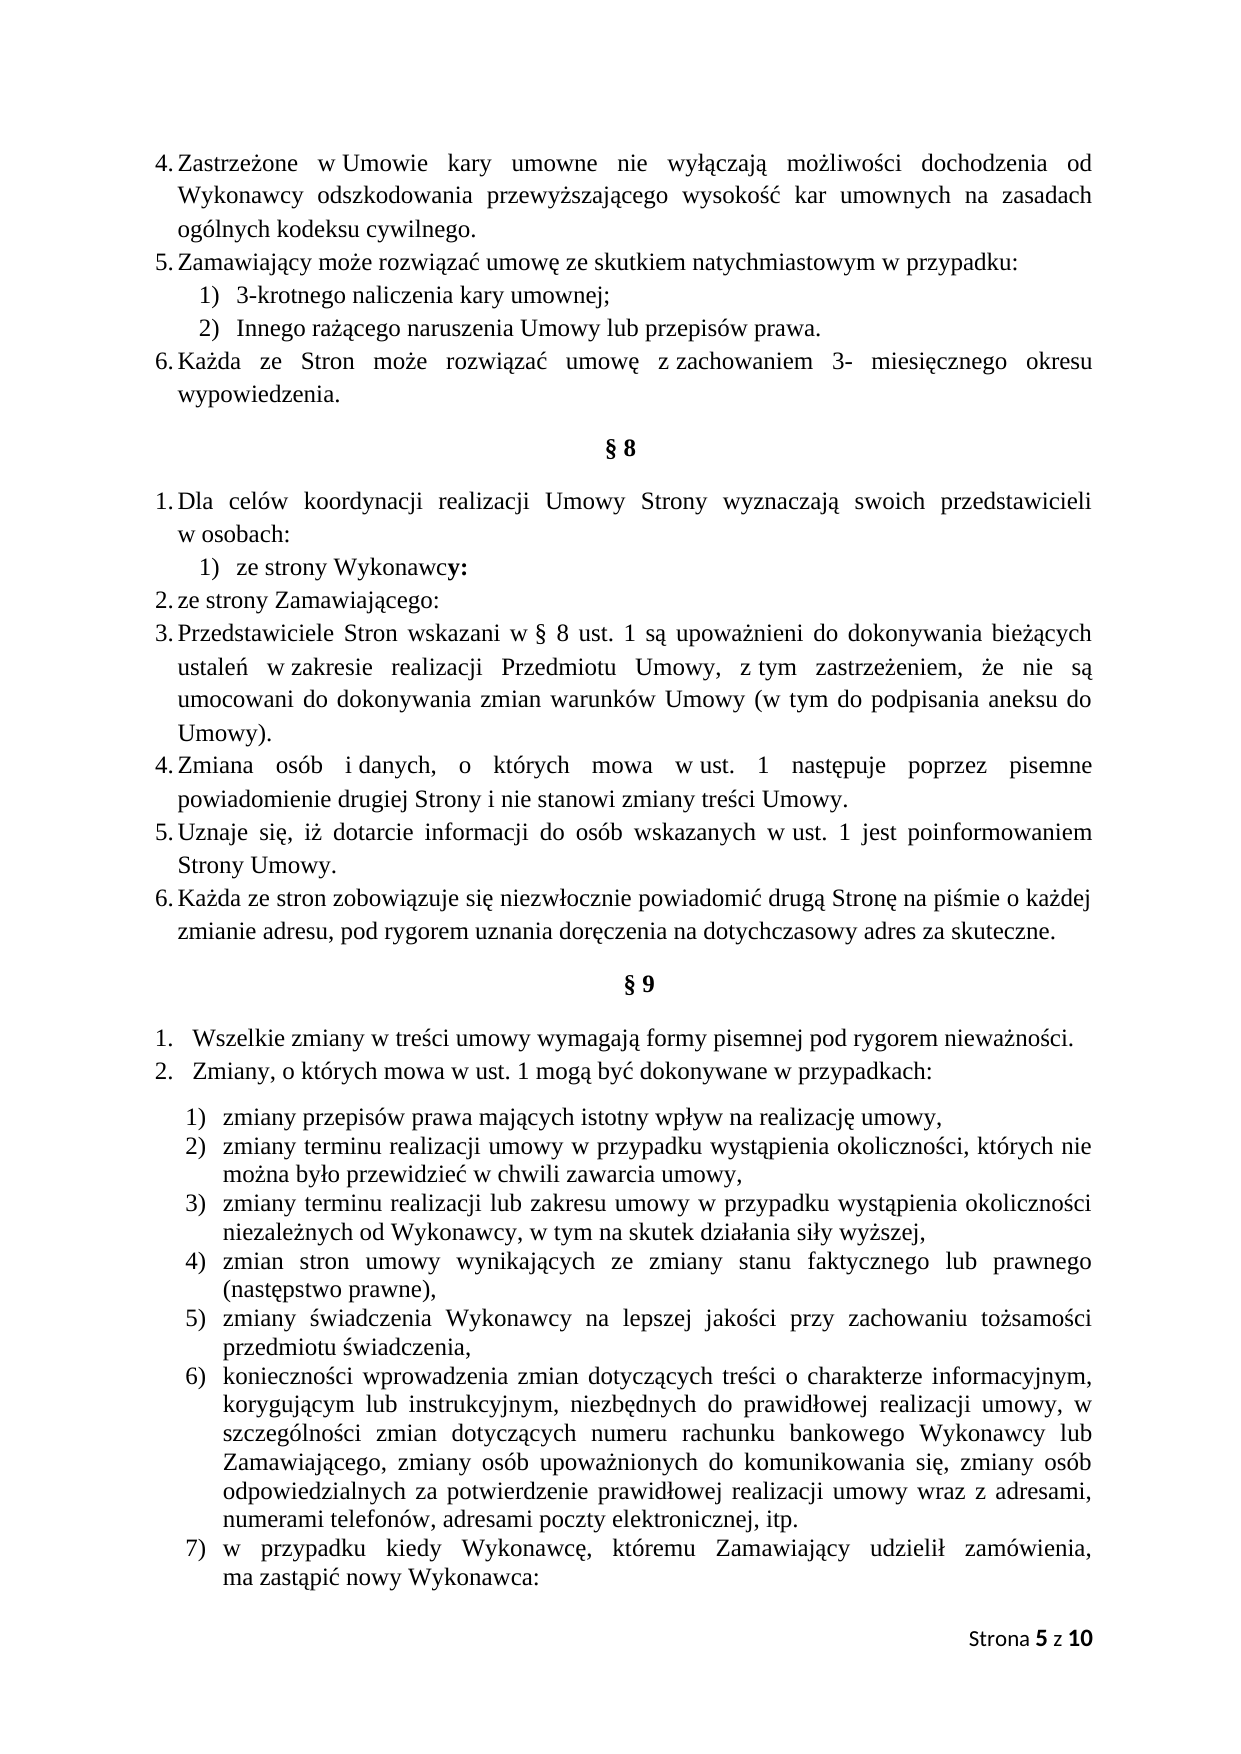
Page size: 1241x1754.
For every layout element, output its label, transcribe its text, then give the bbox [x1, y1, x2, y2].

list ze strony Zamawiającego: [155, 586, 1093, 614]
list Zamawiający może rozwiązać umowę ze skutkiem natychmiastowym w przypadku: [155, 247, 1093, 275]
list zmiany przepisów prawa mających istotny wpływ na realizację umowy, [185, 1102, 1093, 1131]
list zmian stron umowy wynikających ze zmiany stanu faktycznego lub prawnego (następstwo prawne), [185, 1246, 1093, 1303]
list Przedstawiciele Stron wskazani w § 8 ust. 1 są upoważnieni do dokonywania bieżących ustaleń w zakresie realizacji Przedmiotu Umowy, z tym zastrzeżeniem, że nie są umocowani do dokonywania zmian warunków Umowy (w tym do podpisania aneksu do Umowy). [155, 618, 1093, 746]
list Innego rażącego naruszenia Umowy lub przepisów prawa. [199, 313, 1093, 341]
list Wszelkie zmiany w treści umowy wymagają formy pisemnej pod rygorem nieważności. [154, 1023, 1093, 1052]
list Zmiana osób i danych, o których mowa w ust. 1 następuje poprzez pisemne powiadomienie drugiej Strony i nie stanowi zmiany treści Umowy. [155, 751, 1093, 812]
list zmiany terminu realizacji umowy w przypadku wystąpienia okoliczności, których nie można było przewidzieć w chwili zawarcia umowy, [185, 1131, 1093, 1188]
list Każda ze stron zobowiązuje się niezwłocznie powiadomić drugą Stronę na piśmie o każdej zmianie adresu, pod rygorem uznania doręczenia na dotychczasowy adres za skuteczne. [155, 883, 1093, 944]
list Każda ze Stron może rozwiązać umowę z zachowaniem 3- miesięcznego okresu wypowiedzenia. [155, 346, 1093, 407]
list w przypadku kiedy Wykonawcę, któremu Zamawiający udzielił zamówienia, ma zastąpić nowy Wykonawca: [185, 1533, 1093, 1591]
text § 8 [148, 433, 1093, 461]
list zmiany terminu realizacji lub zakresu umowy w przypadku wystąpienia okoliczności niezależnych od Wykonawcy, w tym na skutek działania siły wyższej, [185, 1188, 1093, 1246]
list zmiany świadczenia Wykonawcy na lepszej jakości przy zachowaniu tożsamości przedmiotu świadczenia, [185, 1303, 1093, 1361]
list 3-krotnego naliczenia kary umownej; [199, 280, 1093, 308]
list ze strony Wykonawcy: [199, 552, 1093, 581]
list Uznaje się, iż dotarcie informacji do osób wskazanych w ust. 1 jest poinformowaniem Strony Umowy. [155, 817, 1093, 878]
list konieczności wprowadzenia zmian dotyczących treści o charakterze informacyjnym, korygującym lub instrukcyjnym, niezbędnych do prawidłowej realizacji umowy, w szczególności zmian dotyczących numeru rachunku bankowego Wykonawcy lub Zamawiającego, zmiany osób upoważnionych do komunikowania się, zmiany osób odpowiedzialnych za potwierdzenie prawidłowej realizacji umowy wraz z adresami, numerami telefonów, adresami poczty elektronicznej, itp. [185, 1361, 1093, 1533]
list Zmiany, o których mowa w ust. 1 mogą być dokonywane w przypadkach: [154, 1056, 1093, 1085]
text § 9 [185, 969, 1093, 998]
list Dla celów koordynacji realizacji Umowy Strony wyznaczają swoich przedstawicieli w osobach: [155, 486, 1093, 548]
list Zastrzeżone w Umowie kary umowne nie wyłączają możliwości dochodzenia od Wykonawcy odszkodowania przewyższającego wysokość kar umownych na zasadach ogólnych kodeksu cywilnego. [155, 148, 1093, 242]
